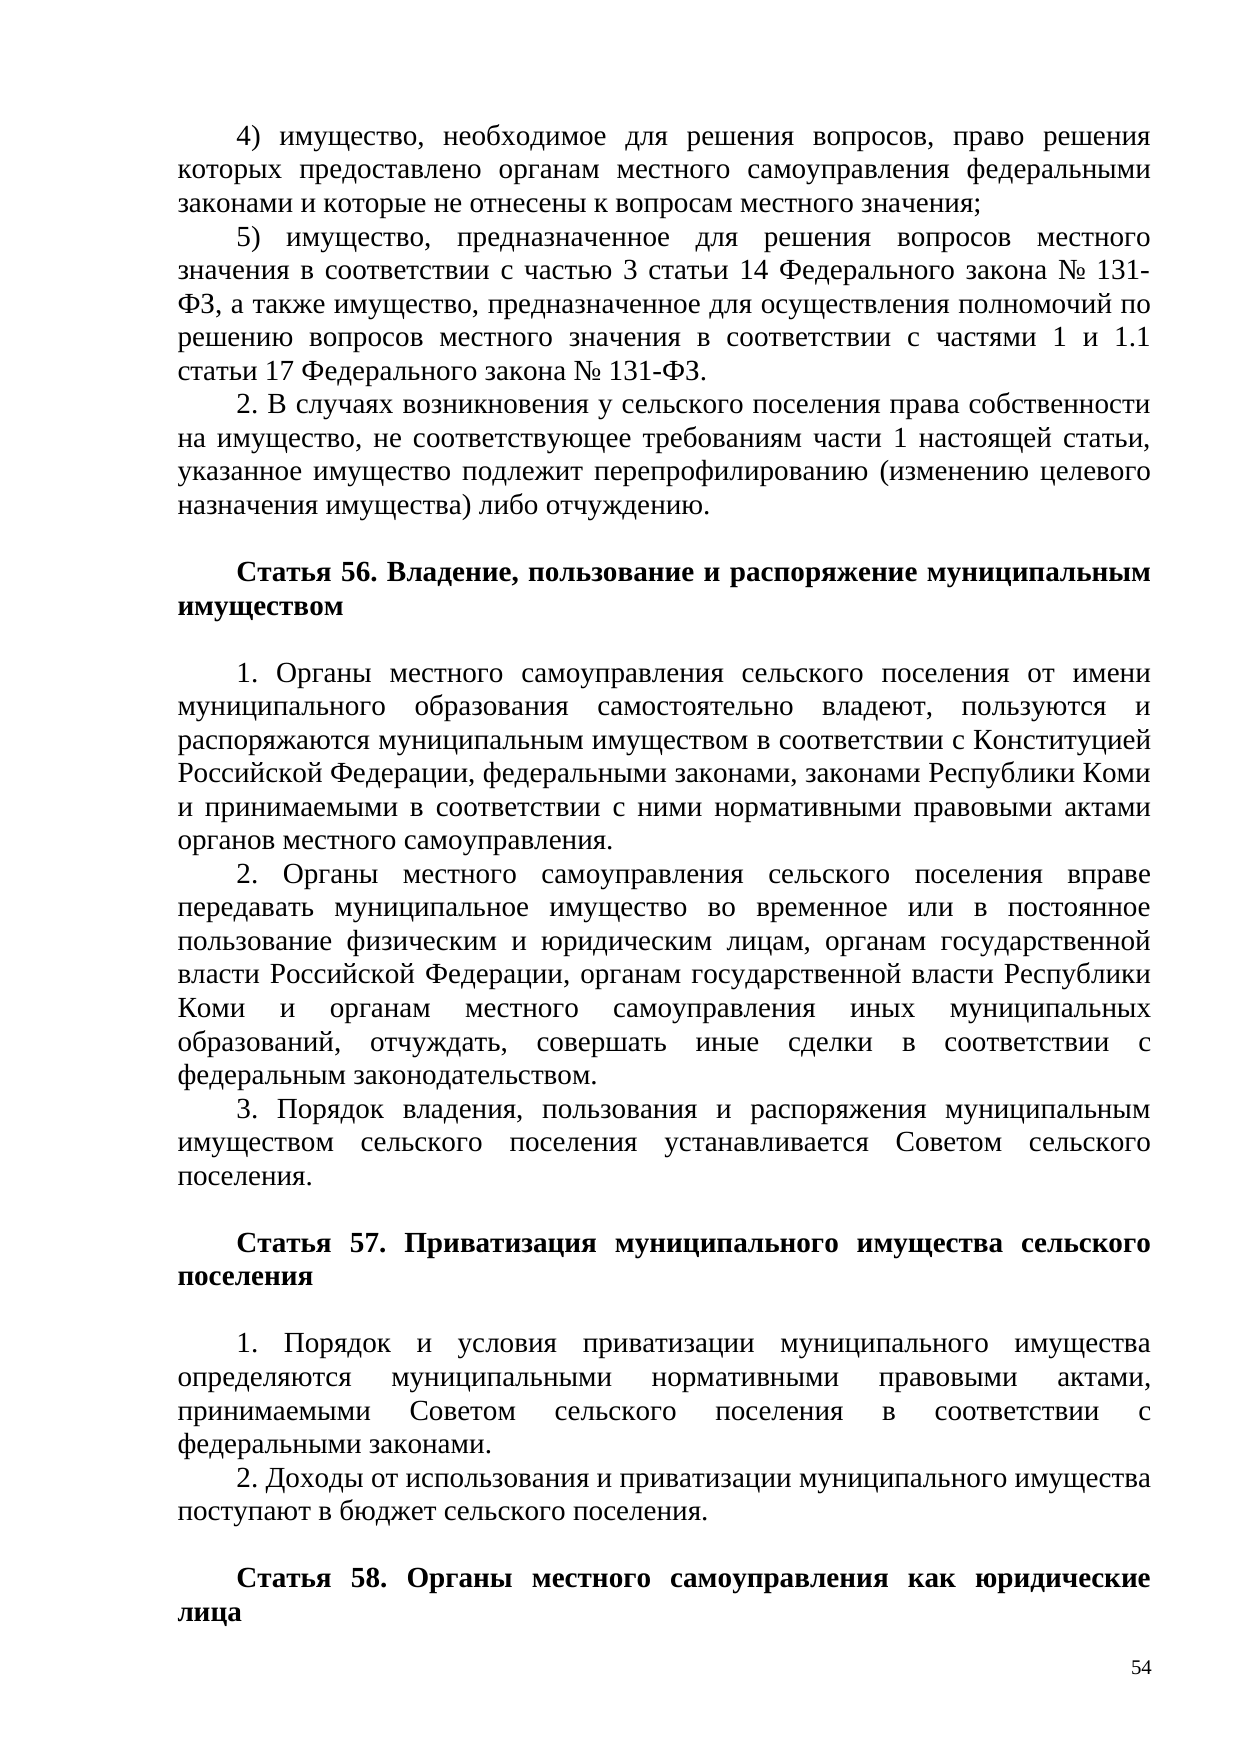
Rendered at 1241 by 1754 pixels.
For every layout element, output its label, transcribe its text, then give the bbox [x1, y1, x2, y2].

text 2. Доходы от использования и приватизации муниципального имущества поступают в бюджет сельского поселения. [177, 1460, 1152, 1527]
text 1. Органы местного самоуправления сельского поселения от имени муниципального образования самостоятельно владеют, пользуются и распоряжаются муниципальным имуществом в соответствии с Конституцией Российской Федерации, федеральными законами, законами Республики Коми и принимаемыми в соответствии с ними нормативными правовыми актами органов местного самоуправления. [177, 655, 1152, 856]
text 5) имущество, предназначенное для решения вопросов местного значения в соответствии с частью 3 статьи 14 Федерального закона № 131-ФЗ, а также имущество, предназначенное для осуществления полномочий по решению вопросов местного значения в соответствии с частями 1 и 1.1 статьи 17 Федерального закона № 131-ФЗ. [177, 219, 1152, 386]
text 1. Порядок и условия приватизации муниципального имущества определяются муниципальными нормативными правовыми актами, принимаемыми Советом сельского поселения в соответствии с федеральными законами. [177, 1326, 1152, 1460]
text 2. Органы местного самоуправления сельского поселения вправе передавать муниципальное имущество во временное или в постоянное пользование физическим и юридическим лицам, органам государственной власти Российской Федерации, органам государственной власти Республики Коми и органам местного самоуправления иных муниципальных образований, отчуждать, совершать иные сделки в соответствии с федеральным законодательством. [177, 856, 1152, 1091]
text 3. Порядок владения, пользования и распоряжения муниципальным имуществом сельского поселения устанавливается Советом сельского поселения. [177, 1091, 1152, 1191]
text 4) имущество, необходимое для решения вопросов, право решения которых предоставлено органам местного самоуправления федеральными законами и которые не отнесены к вопросам местного значения; [177, 118, 1152, 219]
text Статья 56. Владение, пользование и распоряжение муниципальным имуществом [177, 554, 1152, 621]
text Статья 57. Приватизация муниципального имущества сельского поселения [177, 1225, 1152, 1292]
text Статья 58. Органы местного самоуправления как юридические лица [177, 1560, 1152, 1627]
text 2. В случаях возникновения у сельского поселения права собственности на имущество, не соответствующее требованиям части 1 настоящей статьи, указанное имущество подлежит перепрофилированию (изменению целевого назначения имущества) либо отчуждению. [177, 386, 1152, 521]
